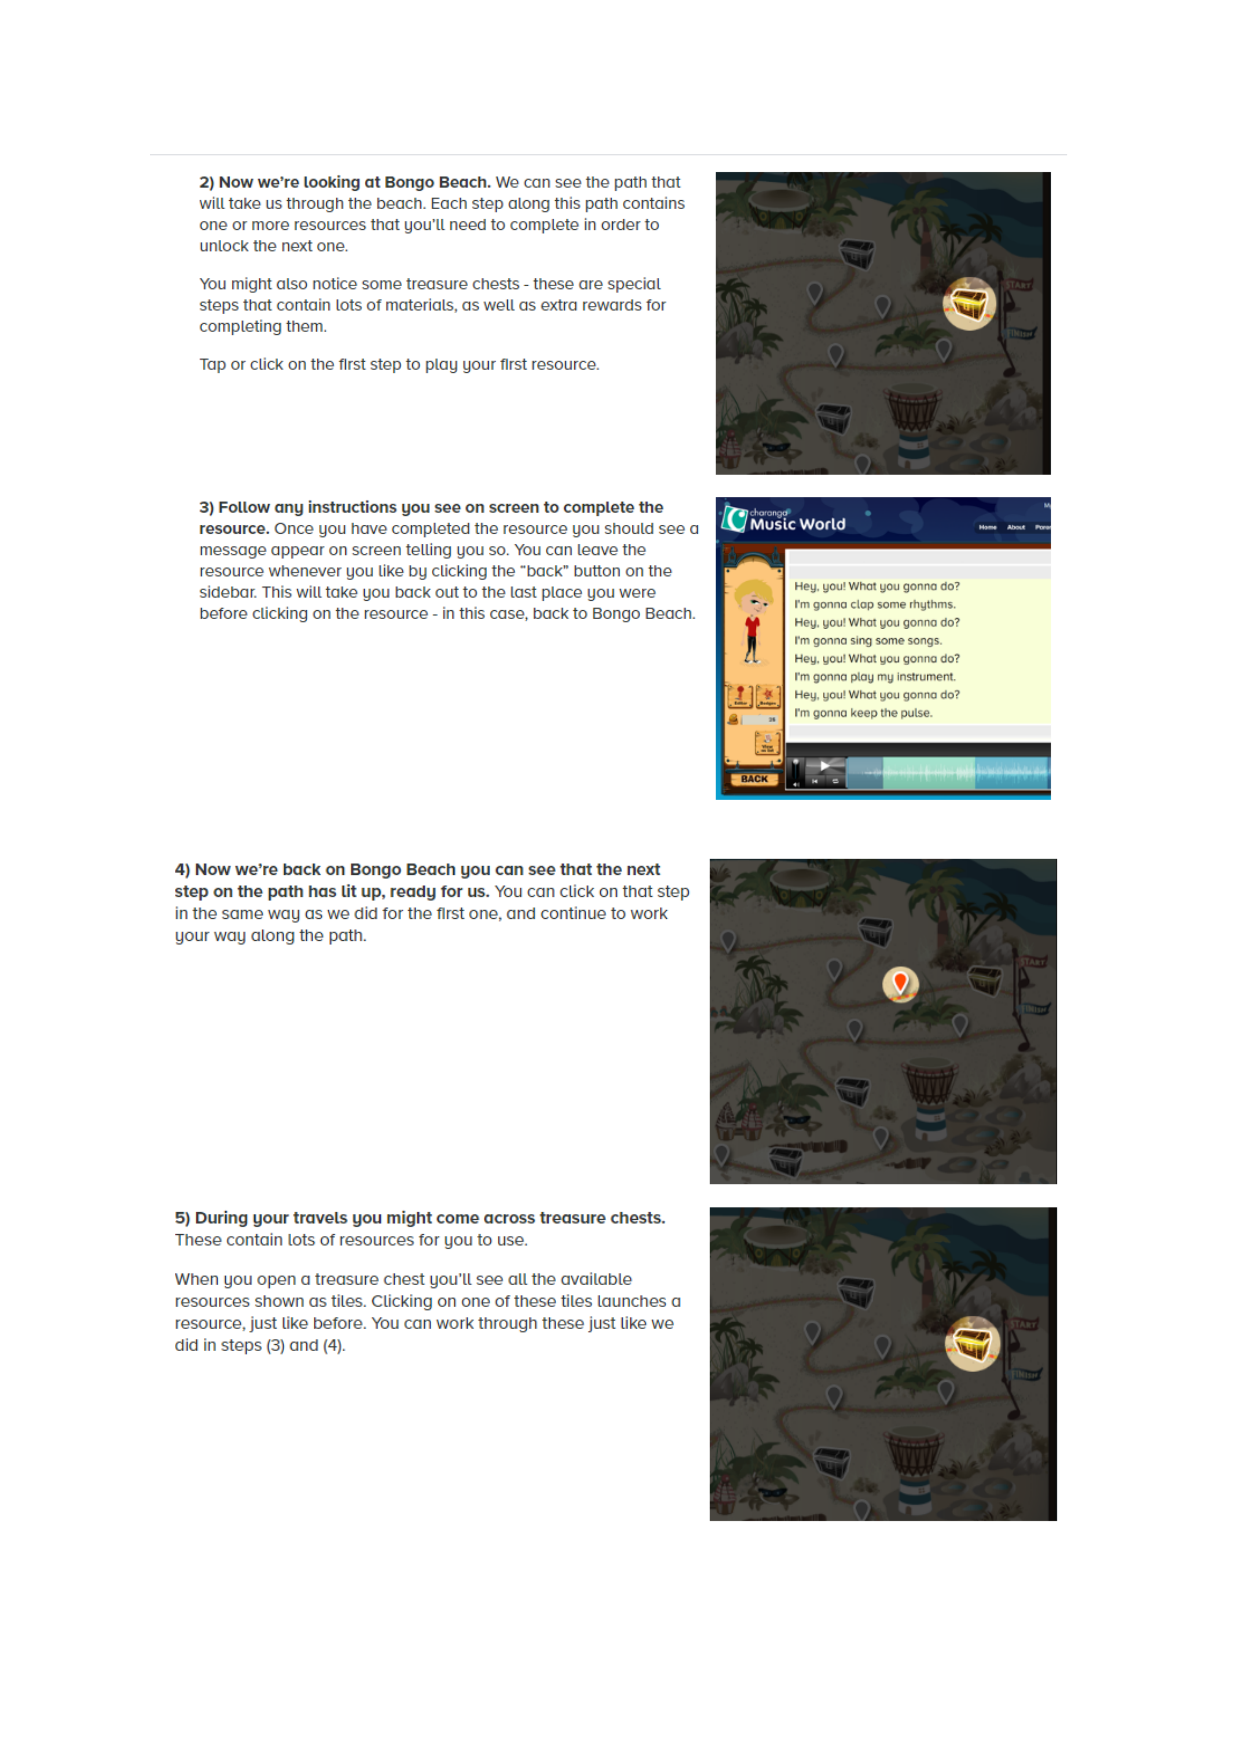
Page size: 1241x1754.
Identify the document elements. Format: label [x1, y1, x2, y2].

picture [150, 150, 1068, 812]
picture [150, 836, 1069, 1538]
